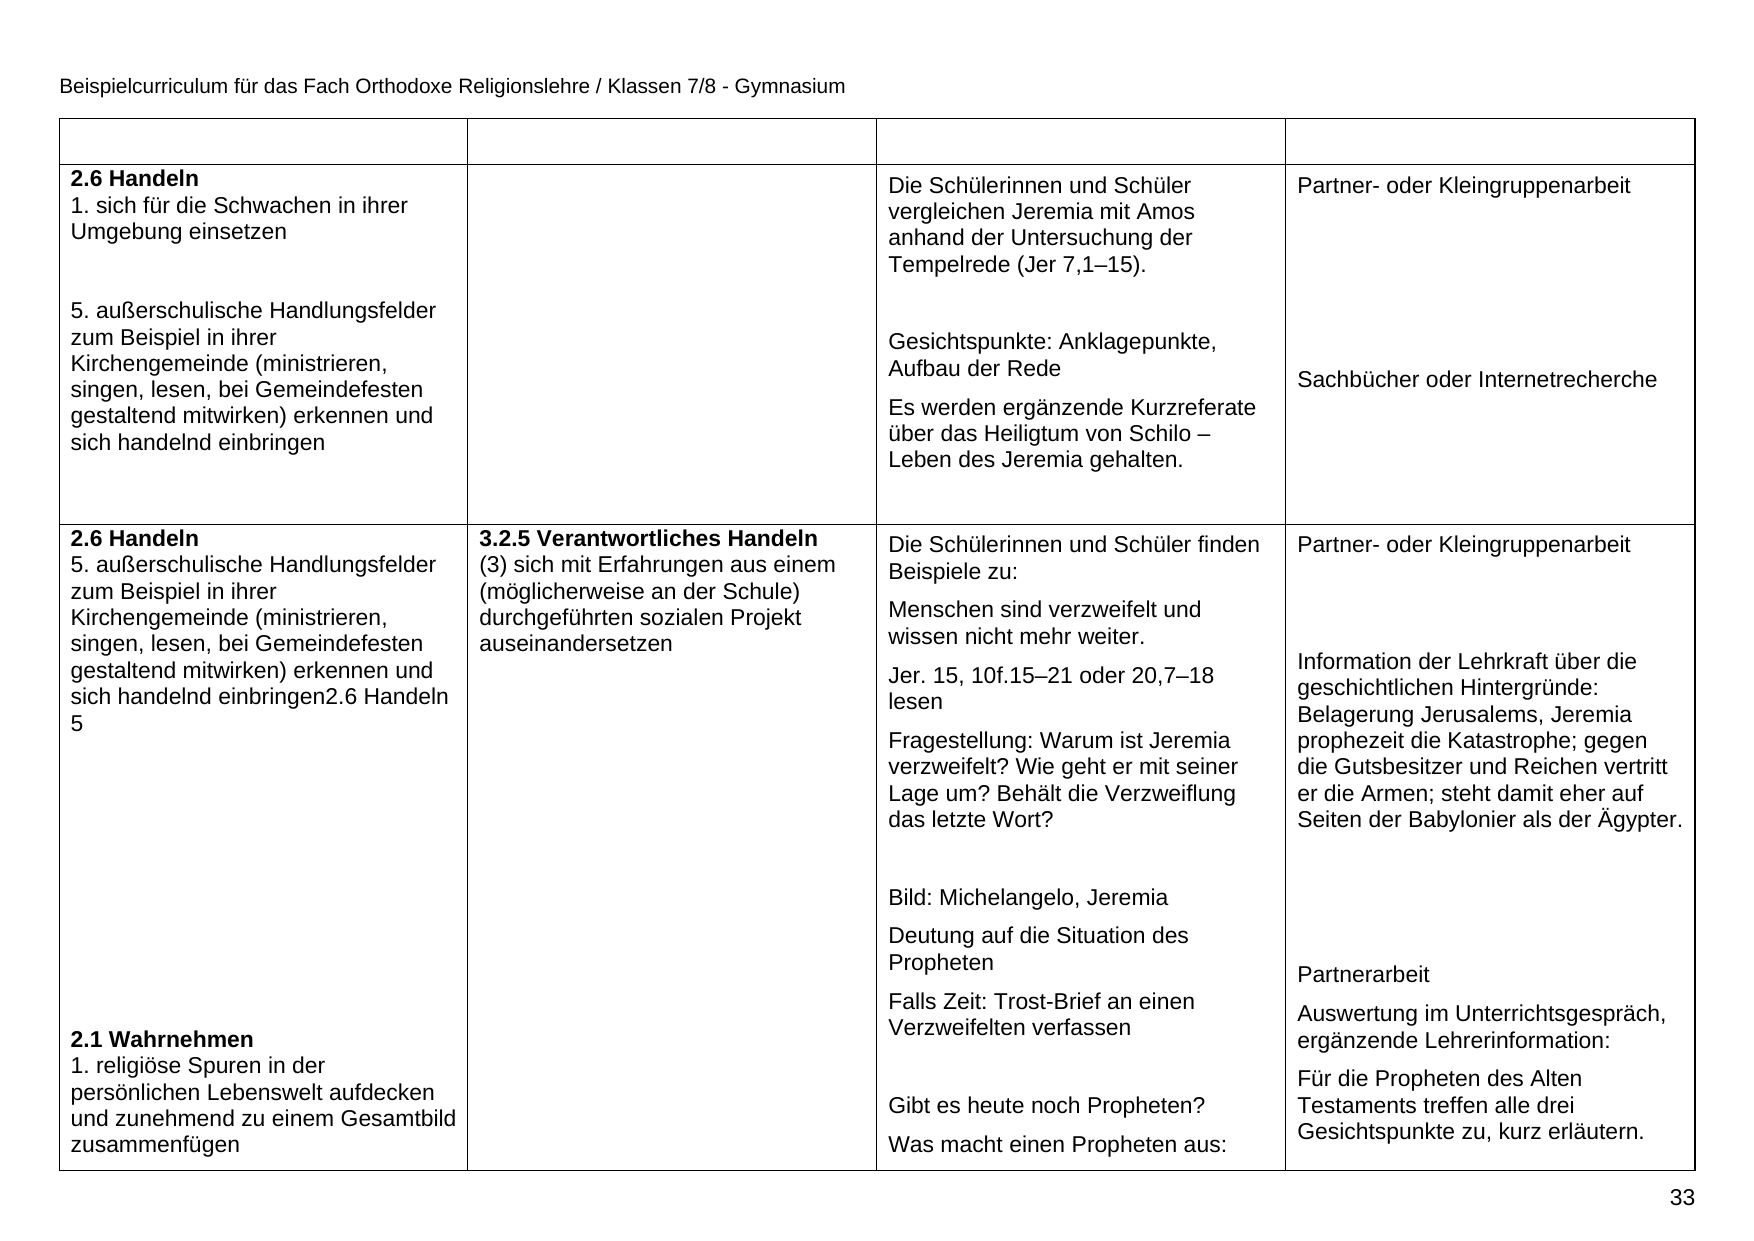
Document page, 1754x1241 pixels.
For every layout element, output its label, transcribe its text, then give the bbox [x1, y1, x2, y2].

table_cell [877, 119, 1285, 164]
table_cell 2.6 Handeln 1. sich für die Schwachen in ihrer Umgebung einsetzen 5. außerschulische Handlungsfelder zum Beispiel in ihrer Kirchengemeinde (ministrieren, singen, lesen, bei Gemeindefesten gestaltend mitwirken) erkennen und sich handelnd einbringen [60, 165, 467, 524]
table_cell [877, 525, 1285, 1169]
table_cell Partner- oder Kleingruppenarbeit Sachbücher oder Internetrecherche [1286, 165, 1694, 524]
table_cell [1286, 119, 1694, 164]
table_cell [468, 525, 876, 1169]
table_cell [468, 119, 876, 164]
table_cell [60, 119, 467, 164]
table_cell [468, 165, 876, 524]
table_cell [60, 525, 467, 1169]
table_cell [1286, 525, 1694, 1169]
table_cell Die Schülerinnen und Schüler vergleichen Jeremia mit Amos anhand der Untersuchung der Tempelrede (Jer 7,1–15). Gesichtspunkte: Anklagepunkte, Aufbau der Rede Es werden ergänzende Kurzreferate über das Heiligtum von Schilo – Leben des Jeremia gehalten. [877, 165, 1285, 524]
